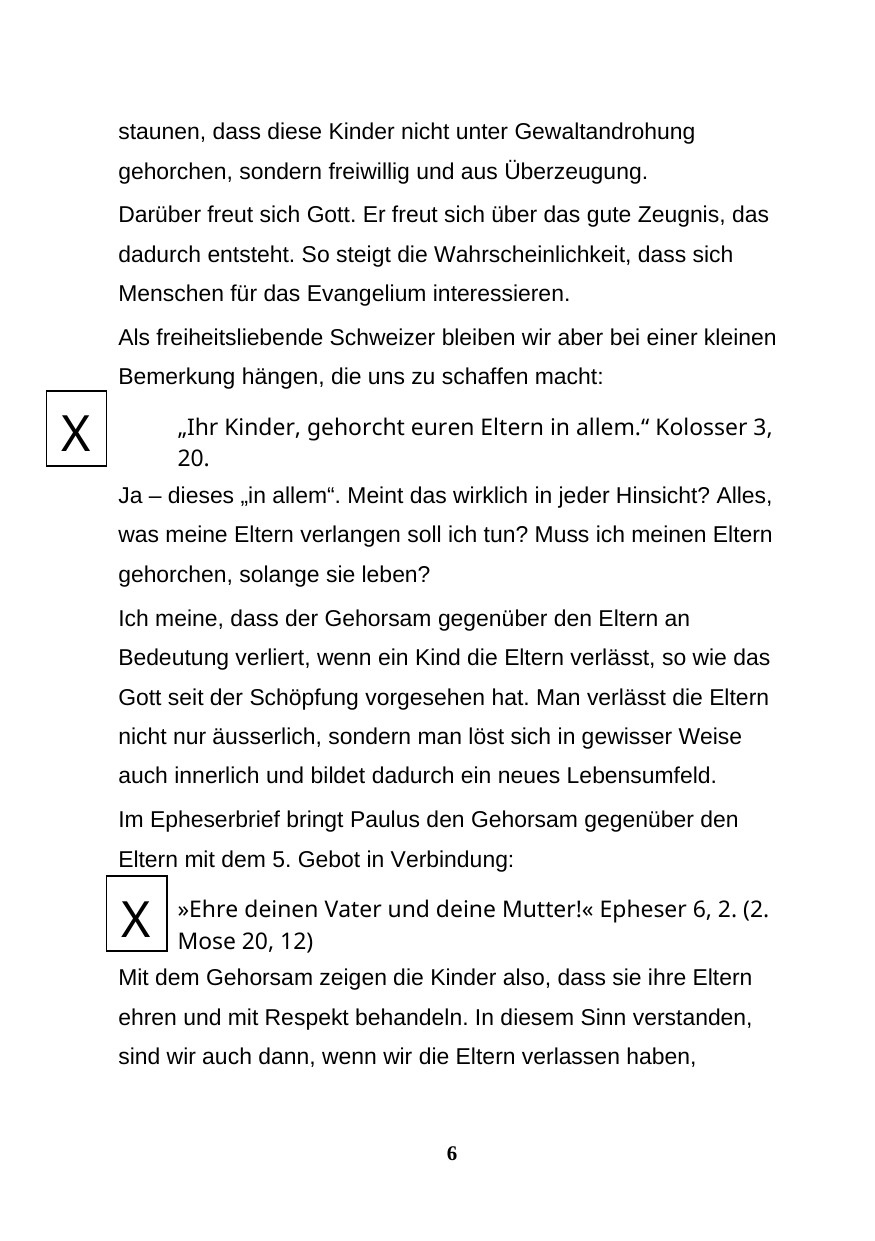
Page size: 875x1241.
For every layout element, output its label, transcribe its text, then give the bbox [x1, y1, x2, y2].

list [118, 118, 785, 184]
list Im Epheserbrief bringt Paulus den Gehorsam gegenüber den Eltern mit dem 5. Gebot in Verbindung: [118, 806, 785, 872]
text „Ihr Kinder, gehorcht euren Eltern in allem.“ Kolosser 3, 20. [177, 411, 785, 474]
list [118, 964, 785, 1069]
text »Ehre deinen Vater und deine Mutter!« Epheser 6, 2. (2. Mose 20, 12) [177, 893, 785, 956]
list Ich meine, dass der Gehorsam gegenüber den Eltern an Bedeutung verliert, wenn ein Kind die Eltern verlässt, so wie das Gott seit der Schöpfung vorgesehen hat. Man verlässt die Eltern nicht nur äusserlich, sondern man löst sich in gewisser Weise auch innerlich und bildet dadurch ein neues Lebensumfeld. [118, 604, 785, 789]
list Ja – dieses „in allem“. Meint das wirklich in jeder Hinsicht? Alles, was meine Eltern verlangen soll ich tun? Muss ich meinen Eltern gehorchen, solange sie leben? [118, 482, 785, 587]
list Als freiheitsliebende Schweizer bleiben wir aber bei einer kleinen Bemerkung hängen, die uns zu schaffen macht: [118, 324, 785, 390]
list Darüber freut sich Gott. Er freut sich über das gute Zeugnis, das dadurch entsteht. So steigt die Wahrscheinlichkeit, dass sich Menschen für das Evangelium interessieren. [118, 201, 785, 307]
